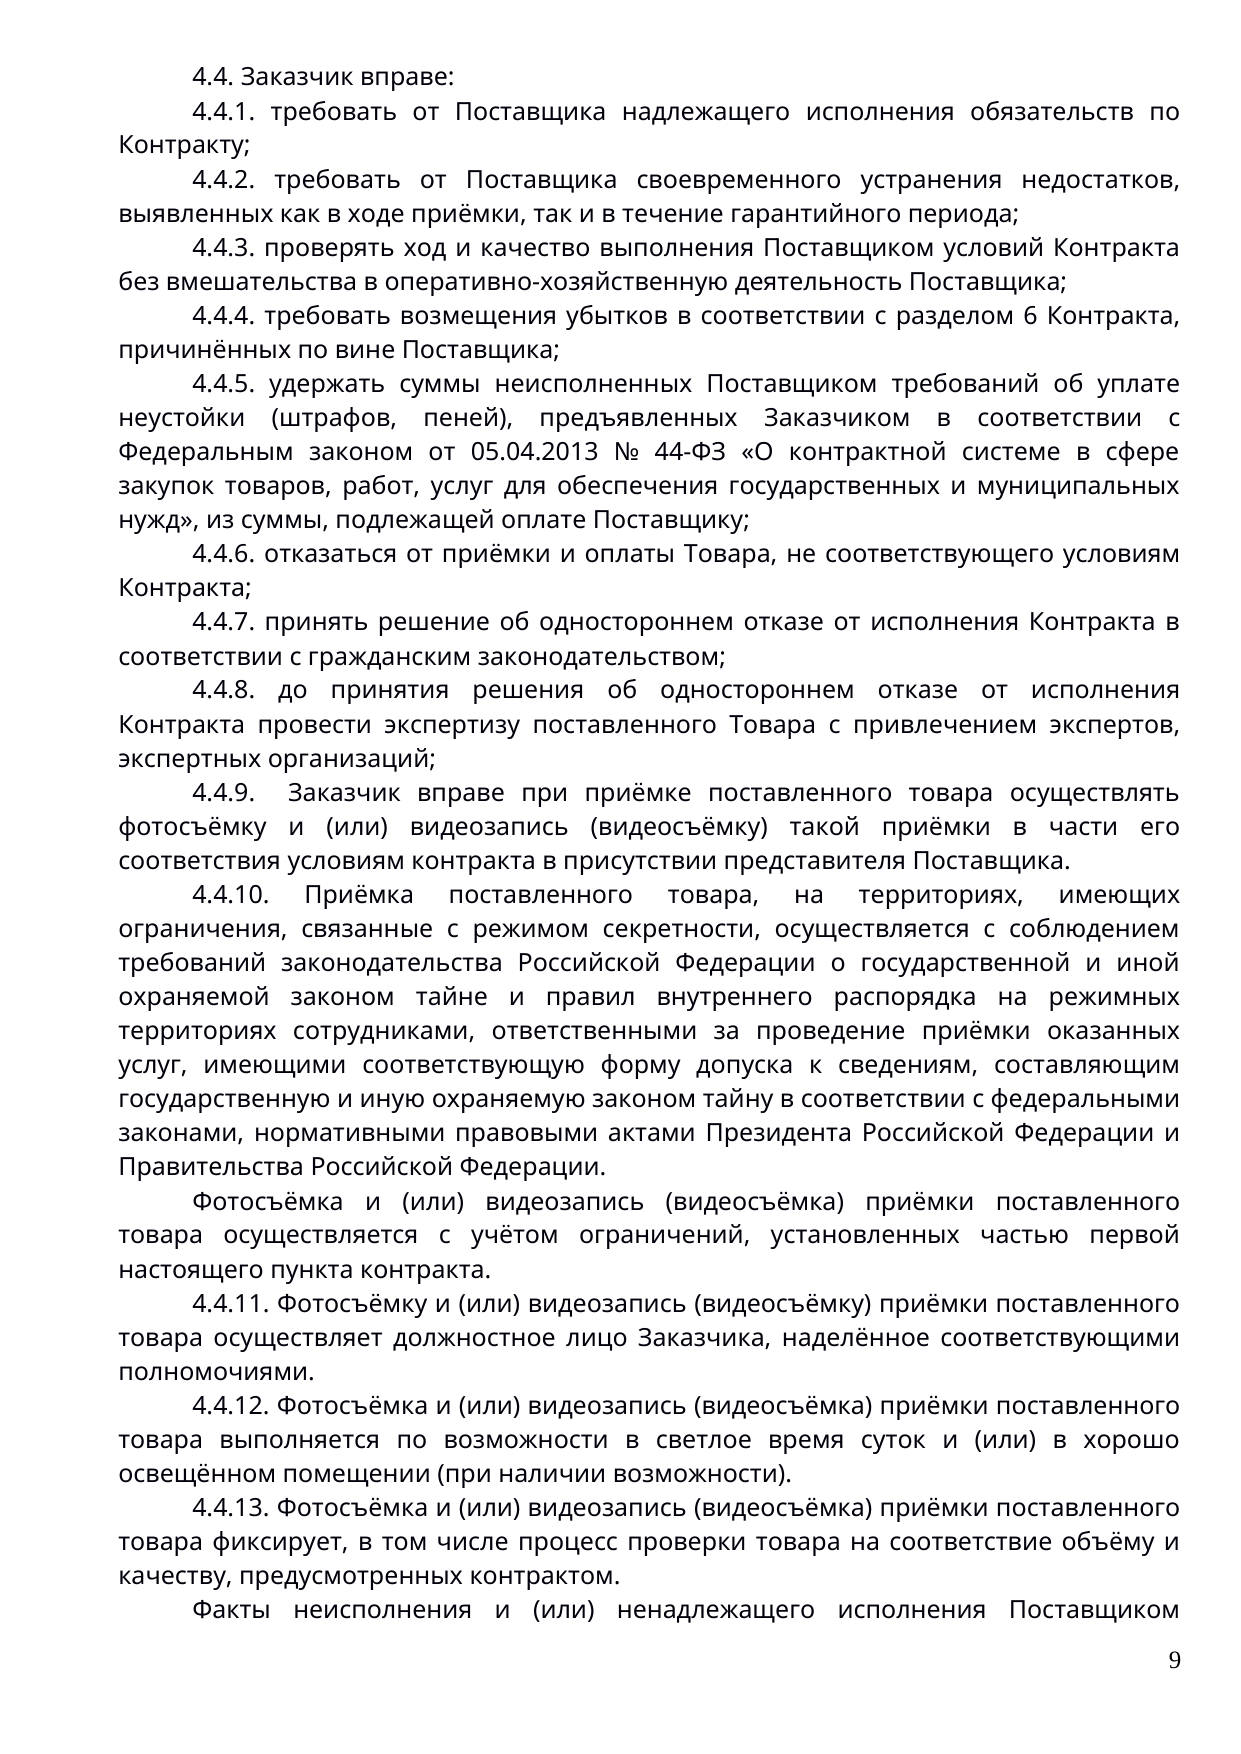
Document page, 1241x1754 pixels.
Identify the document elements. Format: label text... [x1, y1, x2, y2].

text 4.4. Заказчик вправе: [118, 59, 1181, 93]
text 4.4.2. требовать от Поставщика своевременного устранения недостатков, выявленных как в ходе приёмки, так и в течение гарантийного периода; [118, 161, 1181, 229]
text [118, 1592, 1181, 1626]
text 4.4.1. требовать от Поставщика надлежащего исполнения обязательств по Контракту; [118, 93, 1181, 161]
text 4.4.6. отказаться от приёмки и оплаты Товара, не соответствующего условиям Контракта; [118, 536, 1181, 604]
text 4.4.13. Фотосъёмка и (или) видеозапись (видеосъёмка) приёмки поставленного товара фиксирует, в том числе процесс проверки товара на соответствие объёму и качеству, предусмотренных контрактом. [118, 1490, 1181, 1592]
text 4.4.9. Заказчик вправе при приёмке поставленного товара осуществлять фотосъёмку и (или) видеозапись (видеосъёмку) такой приёмки в части его соответствия условиям контракта в присутствии представителя Поставщика. [118, 774, 1181, 877]
text 4.4.11. Фотосъёмку и (или) видеозапись (видеосъёмку) приёмки поставленного товара осуществляет должностное лицо Заказчика, наделённое соответствующими полномочиями. [118, 1285, 1181, 1387]
text 4.4.10. Приёмка поставленного товара, на территориях, имеющих ограничения, связанные с режимом секретности, осуществляется с соблюдением требований законодательства Российской Федерации о государственной и иной охраняемой законом тайне и правил внутреннего распорядка на режимных территориях сотрудниками, ответственными за проведение приёмки оказанных услуг, имеющими соответствующую форму допуска к сведениям, составляющим государственную и иную охраняемую законом тайну в соответствии с федеральными законами, нормативными правовыми актами Президента Российской Федерации и Правительства Российской Федерации. [118, 877, 1181, 1183]
text 4.4.4. требовать возмещения убытков в соответствии с разделом 6 Контракта, причинённых по вине Поставщика; [118, 297, 1181, 366]
text 4.4.3. проверять ход и качество выполнения Поставщиком условий Контракта без вмешательства в оперативно-хозяйственную деятельность Поставщика; [118, 229, 1181, 297]
text Фотосъёмка и (или) видеозапись (видеосъёмка) приёмки поставленного товара осуществляется с учётом ограничений, установленных частью первой настоящего пункта контракта. [118, 1183, 1181, 1285]
text 4.4.8. до принятия решения об одностороннем отказе от исполнения Контракта провести экспертизу поставленного Товара с привлечением экспертов, экспертных организаций; [118, 672, 1181, 774]
text 4.4.12. Фотосъёмка и (или) видеозапись (видеосъёмка) приёмки поставленного товара выполняется по возможности в светлое время суток и (или) в хорошо освещённом помещении (при наличии возможности). [118, 1387, 1181, 1490]
text 4.4.5. удержать суммы неисполненных Поставщиком требований об уплате неустойки (штрафов, пеней), предъявленных Заказчиком в соответствии с Федеральным законом от 05.04.2013 № 44-ФЗ «О контрактной системе в сфере закупок товаров, работ, услуг для обеспечения государственных и муниципальных нужд», из суммы, подлежащей оплате Поставщику; [118, 366, 1181, 536]
text 4.4.7. принять решение об одностороннем отказе от исполнения Контракта в соответствии с гражданским законодательством; [118, 604, 1181, 672]
